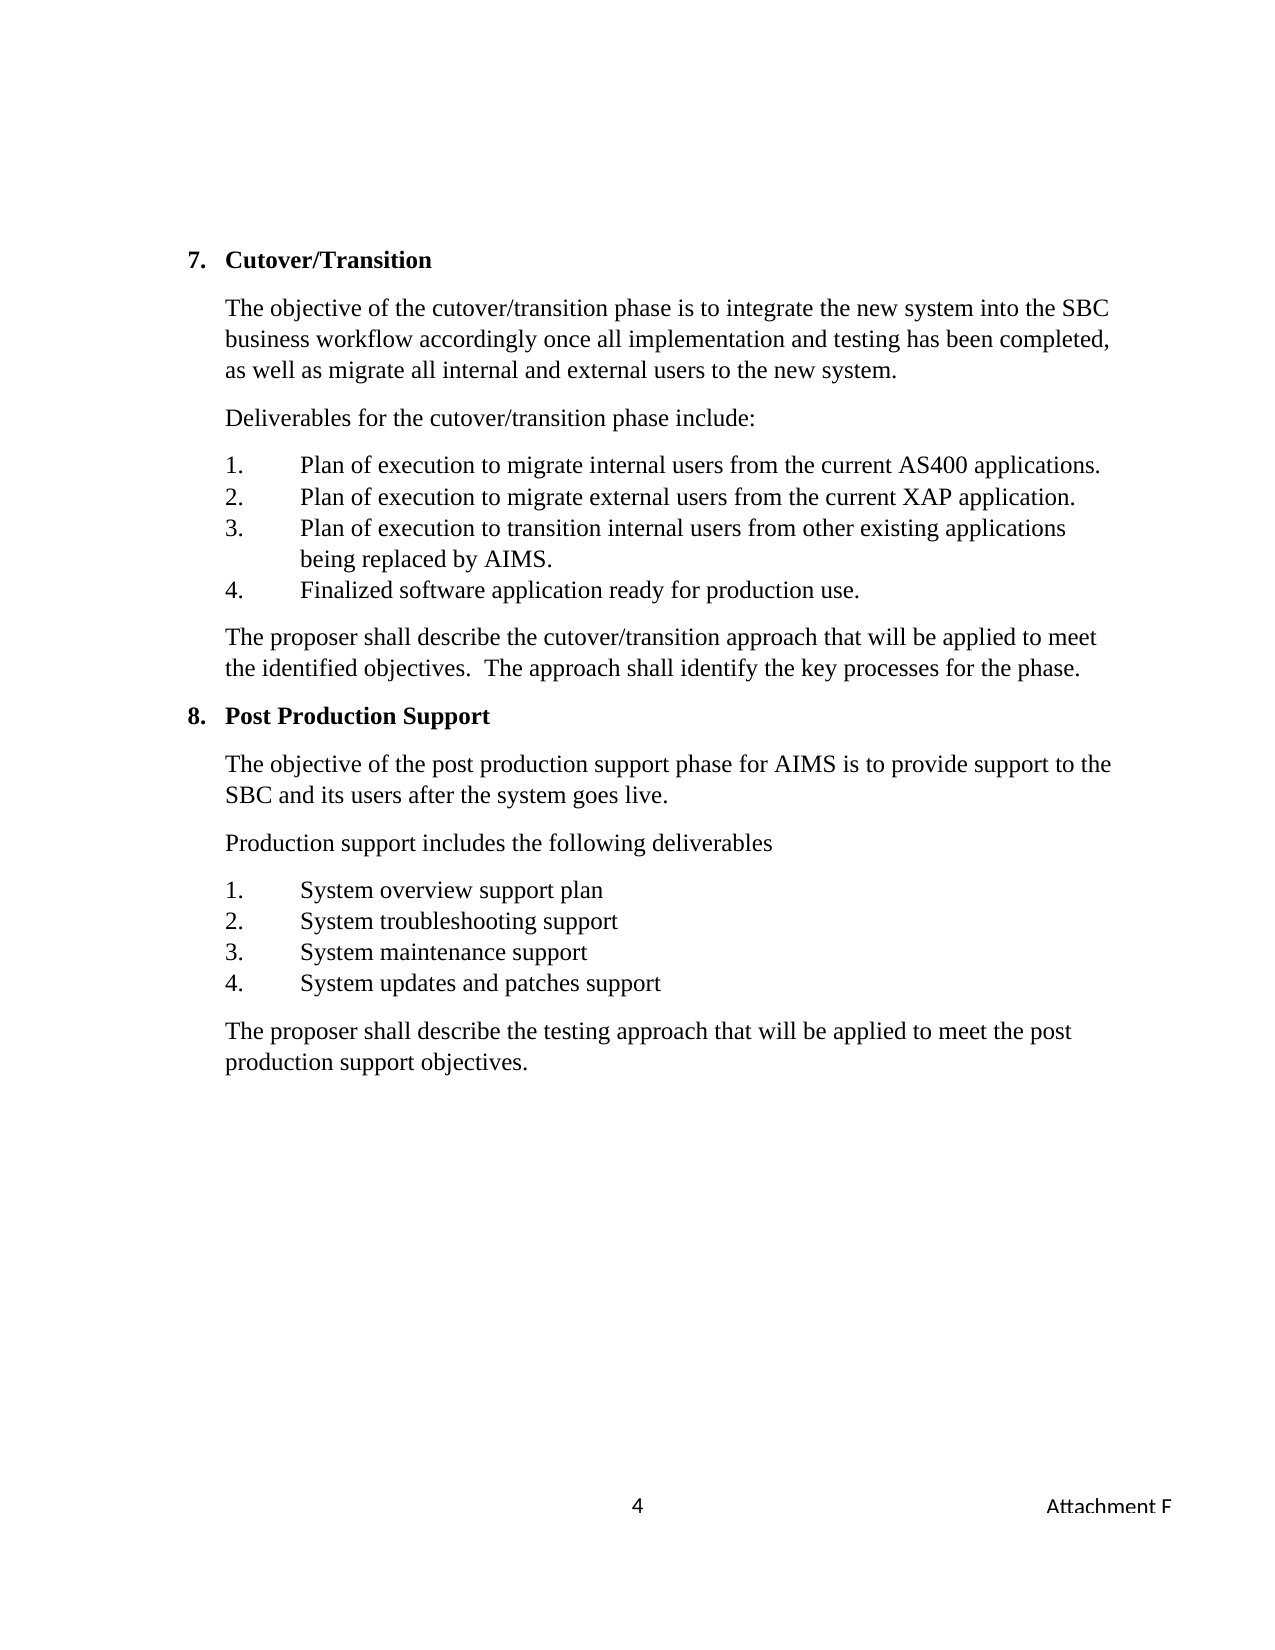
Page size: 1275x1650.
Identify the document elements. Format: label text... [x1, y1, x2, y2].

list Finalized software application ready for production use. [225, 575, 1125, 603]
list Cutover/Transition [187, 245, 1125, 274]
text The objective of the cutover/transition phase is to integrate the new system into the SBC business workflow accordingly once all implementation and testing has been completed, as well as migrate all internal and external users to the new system. [225, 293, 1125, 384]
text The proposer shall describe the cutover/transition approach that will be applied to meet the identified objectives. The approach shall identify the key processes for the phase. [225, 622, 1125, 682]
text Deliverables for the cutover/transition phase include: [225, 403, 1125, 432]
list System maintenance support [225, 937, 1125, 966]
text Production support includes the following deliverables [225, 828, 1125, 856]
list System updates and patches support [225, 968, 1125, 997]
text The objective of the post production support phase for AIMS is to provide support to the SBC and its users after the system goes live. [225, 749, 1125, 809]
list Post Production Support [187, 701, 1125, 730]
list System troubleshooting support [225, 906, 1125, 935]
list System overview support plan [225, 875, 1125, 904]
list Plan of execution to migrate internal users from the current AS400 applications. [225, 451, 1125, 479]
text The proposer shall describe the testing approach that will be applied to meet the post production support objectives. [225, 1016, 1125, 1076]
list Plan of execution to transition internal users from other existing applications being replaced by AIMS. [225, 513, 1125, 572]
list Plan of execution to migrate external users from the current XAP application. [225, 482, 1125, 510]
